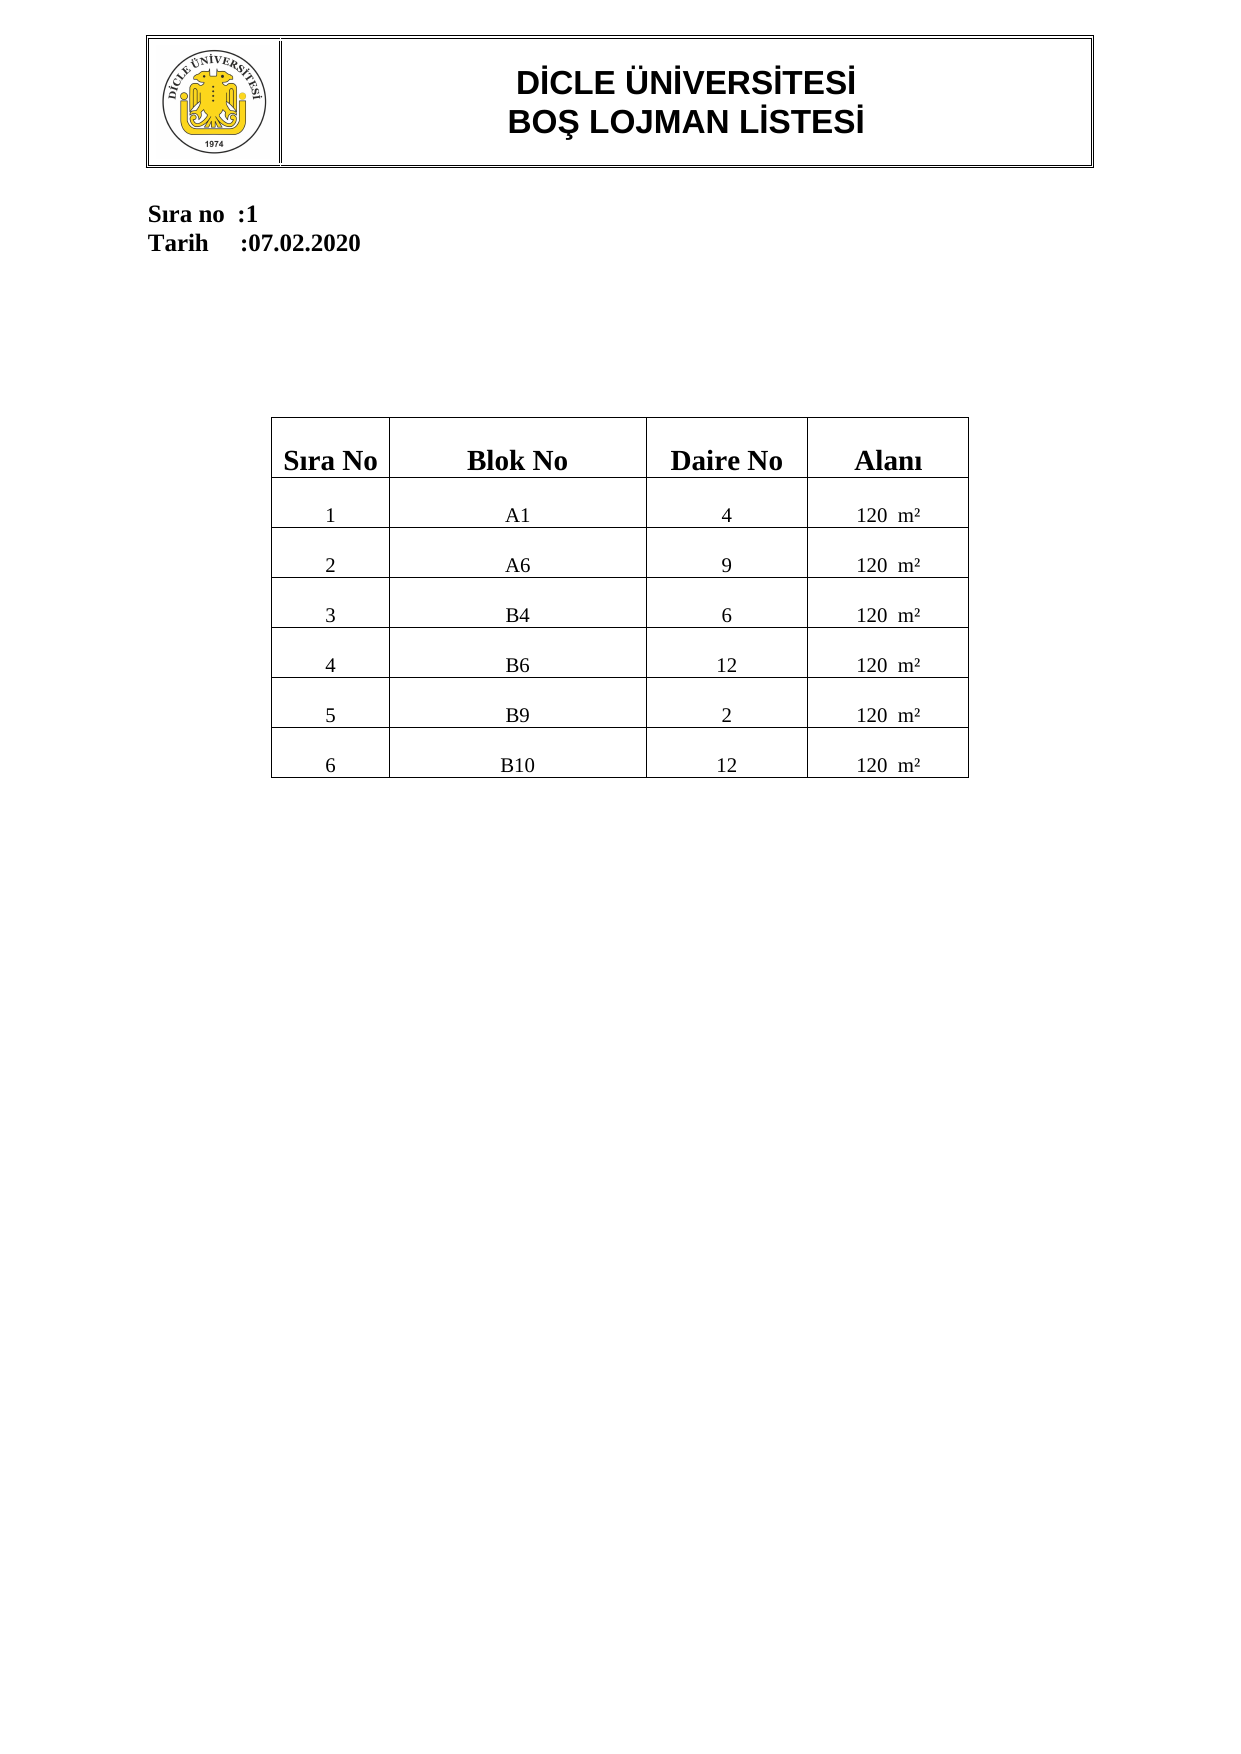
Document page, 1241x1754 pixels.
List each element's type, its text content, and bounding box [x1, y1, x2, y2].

table_cell B10 [390, 728, 646, 777]
table_cell 120 m² [808, 578, 968, 627]
table_cell A1 [390, 478, 646, 527]
table_cell 5 [272, 678, 389, 727]
table_cell 120 m² [808, 528, 968, 577]
table_header Alanı [808, 418, 968, 477]
table_cell 120 m² [808, 678, 968, 727]
table_cell 2 [647, 678, 807, 727]
table_cell 120 m² [808, 628, 968, 677]
table_cell 4 [647, 478, 807, 527]
table_cell A6 [390, 528, 646, 577]
table_cell B4 [390, 578, 646, 627]
table_cell 12 [647, 628, 807, 677]
table_header Blok No [390, 418, 646, 477]
table_cell 1 [272, 478, 389, 527]
table_cell 6 [272, 728, 389, 777]
table_cell 9 [647, 528, 807, 577]
table_cell 12 [647, 728, 807, 777]
table_cell 4 [272, 628, 389, 677]
picture [156, 45, 272, 159]
table_cell 120 m² [808, 728, 968, 777]
text Sıra no :1 [148, 199, 1093, 228]
table_cell 6 [647, 578, 807, 627]
table_cell 3 [272, 578, 389, 627]
table_header Sıra No [272, 418, 389, 477]
table_cell 2 [272, 528, 389, 577]
table_header Daire No [647, 418, 807, 477]
table_cell B6 [390, 628, 646, 677]
text Tarih :07.02.2020 [148, 228, 1093, 256]
table_cell 120 m² [808, 478, 968, 527]
table_cell B9 [390, 678, 646, 727]
